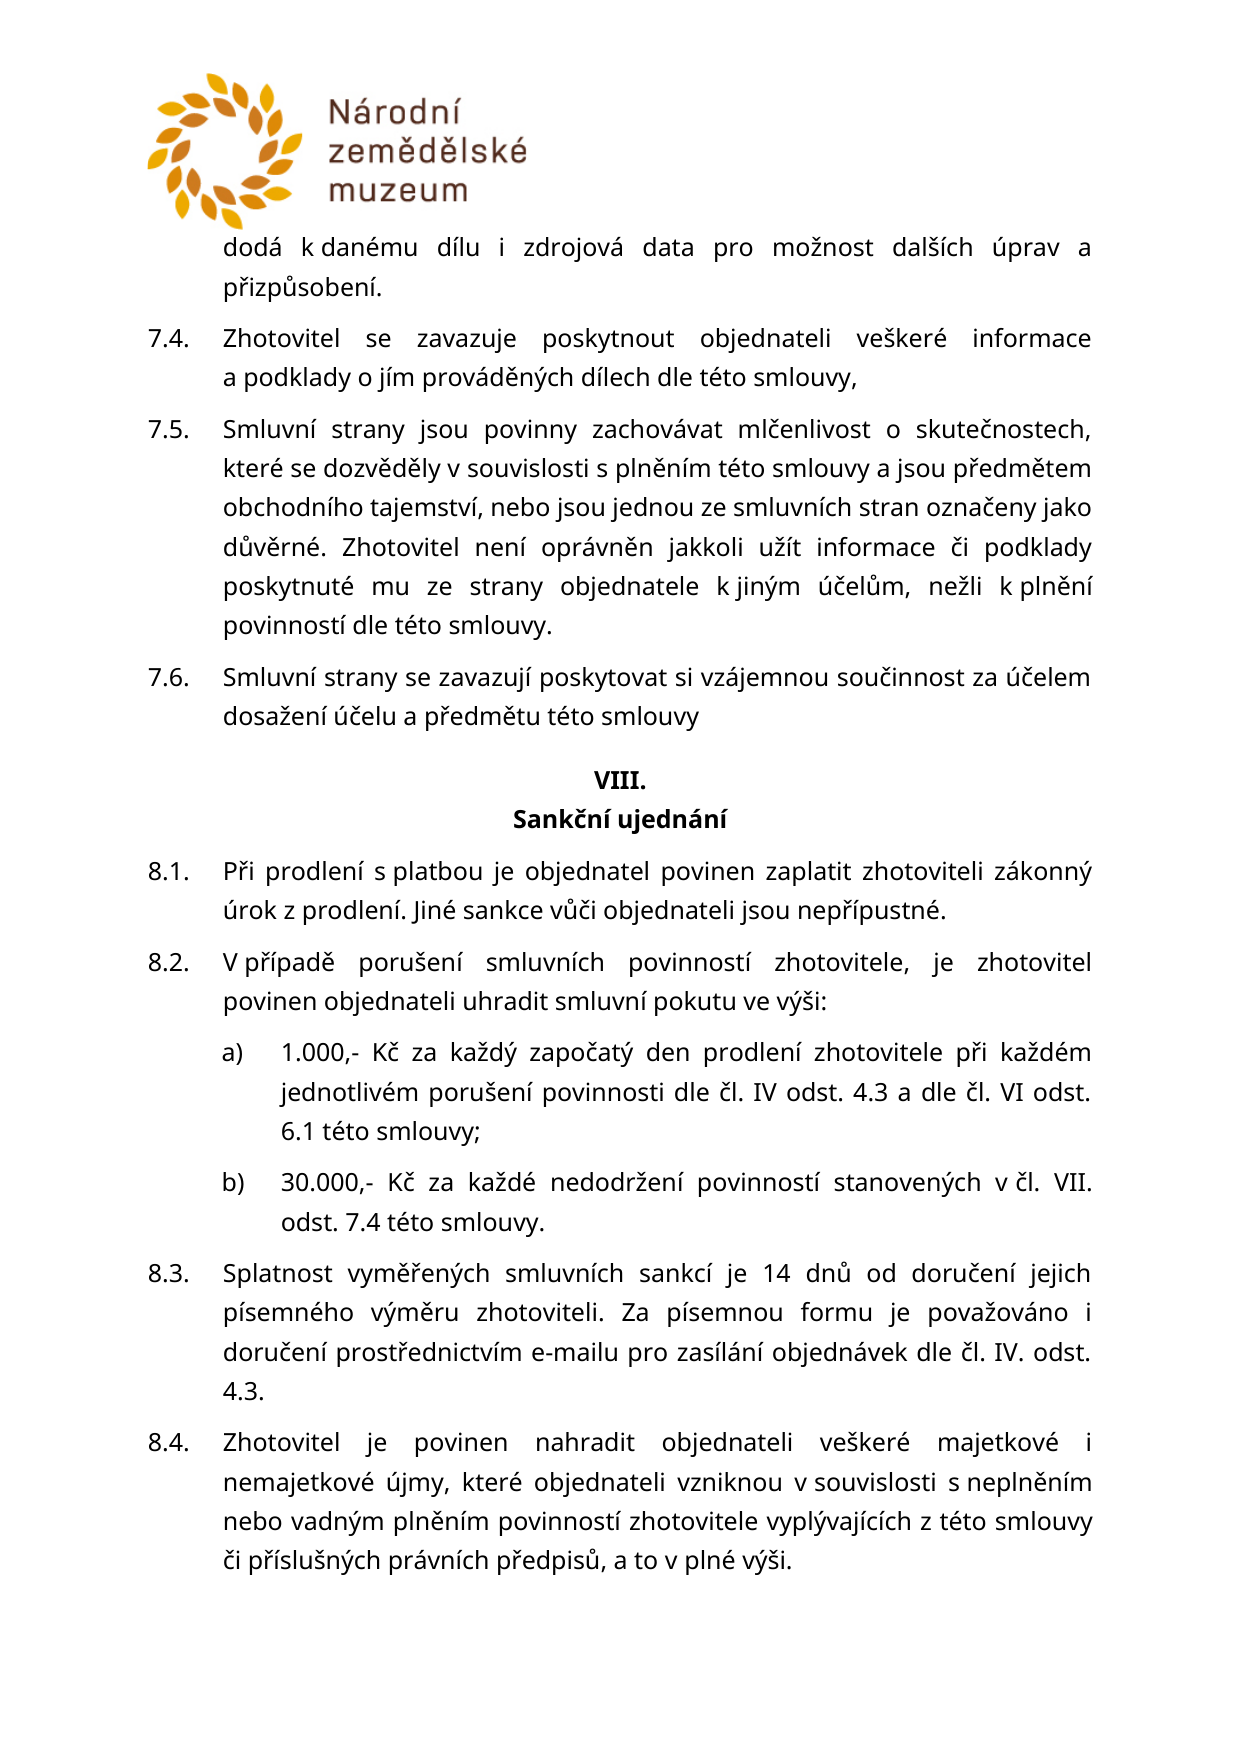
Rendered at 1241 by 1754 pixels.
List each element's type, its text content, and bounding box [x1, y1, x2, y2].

list Splatnost vyměřených smluvních sankcí je 14 dnů od doručení jejich písemného výměru zhotoviteli. Za písemnou formu je považováno i doručení prostřednictvím e-mailu pro zasílání objednávek dle čl. IV. odst. 4.3. [148, 1256, 1093, 1407]
list Smluvní strany jsou povinny zachovávat mlčenlivost o skutečnostech, které se dozvěděly v souvislosti s plněním této smlouvy a jsou předmětem obchodního tajemství, nebo jsou jednou ze smluvních stran označeny jako důvěrné. Zhotovitel není oprávněn jakkoli užít informace či podklady poskytnuté mu ze strany objednatele k jiným účelům, nežli k plnění povinností dle této smlouvy. [148, 412, 1093, 642]
list Smluvní strany se zavazují poskytovat si vzájemnou součinnost za účelem dosažení účelu a předmětu této smlouvy [148, 659, 1093, 732]
list Zhotovitel se zavazuje poskytnout objednateli veškeré informace a podklady o jím prováděných dílech dle této smlouvy, [148, 321, 1093, 394]
list Při prodlení s platbou je objednatel povinen zaplatit zhotoviteli zákonný úrok z prodlení. Jiné sankce vůči objednateli jsou nepřípustné. [148, 853, 1093, 927]
list Zhotovitel je povinen nahradit objednateli veškeré majetkové i nemajetkové újmy, které objednateli vzniknou v souvislosti s neplněním nebo vadným plněním povinností zhotovitele vyplývajících z této smlouvy či příslušných právních předpisů, a to v plné výši. [148, 1425, 1093, 1577]
list V případě porušení smluvních povinností zhotovitele, je zhotovitel povinen objednateli uhradit smluvní pokutu ve výši: [148, 944, 1093, 1017]
picture [147, 73, 527, 230]
text Sankční ujednání [148, 802, 1093, 836]
text VIII. [148, 762, 1093, 797]
list 1.000,- Kč za každý započatý den prodlení zhotovitele při každém jednotlivém porušení povinnosti dle čl. IV odst. 4.3 a dle čl. VI odst. 6.1 této smlouvy; [221, 1035, 1093, 1147]
list 30.000,- Kč za každé nedodržení povinností stanovených v čl. VII. odst. 7.4 této smlouvy. [221, 1165, 1093, 1238]
